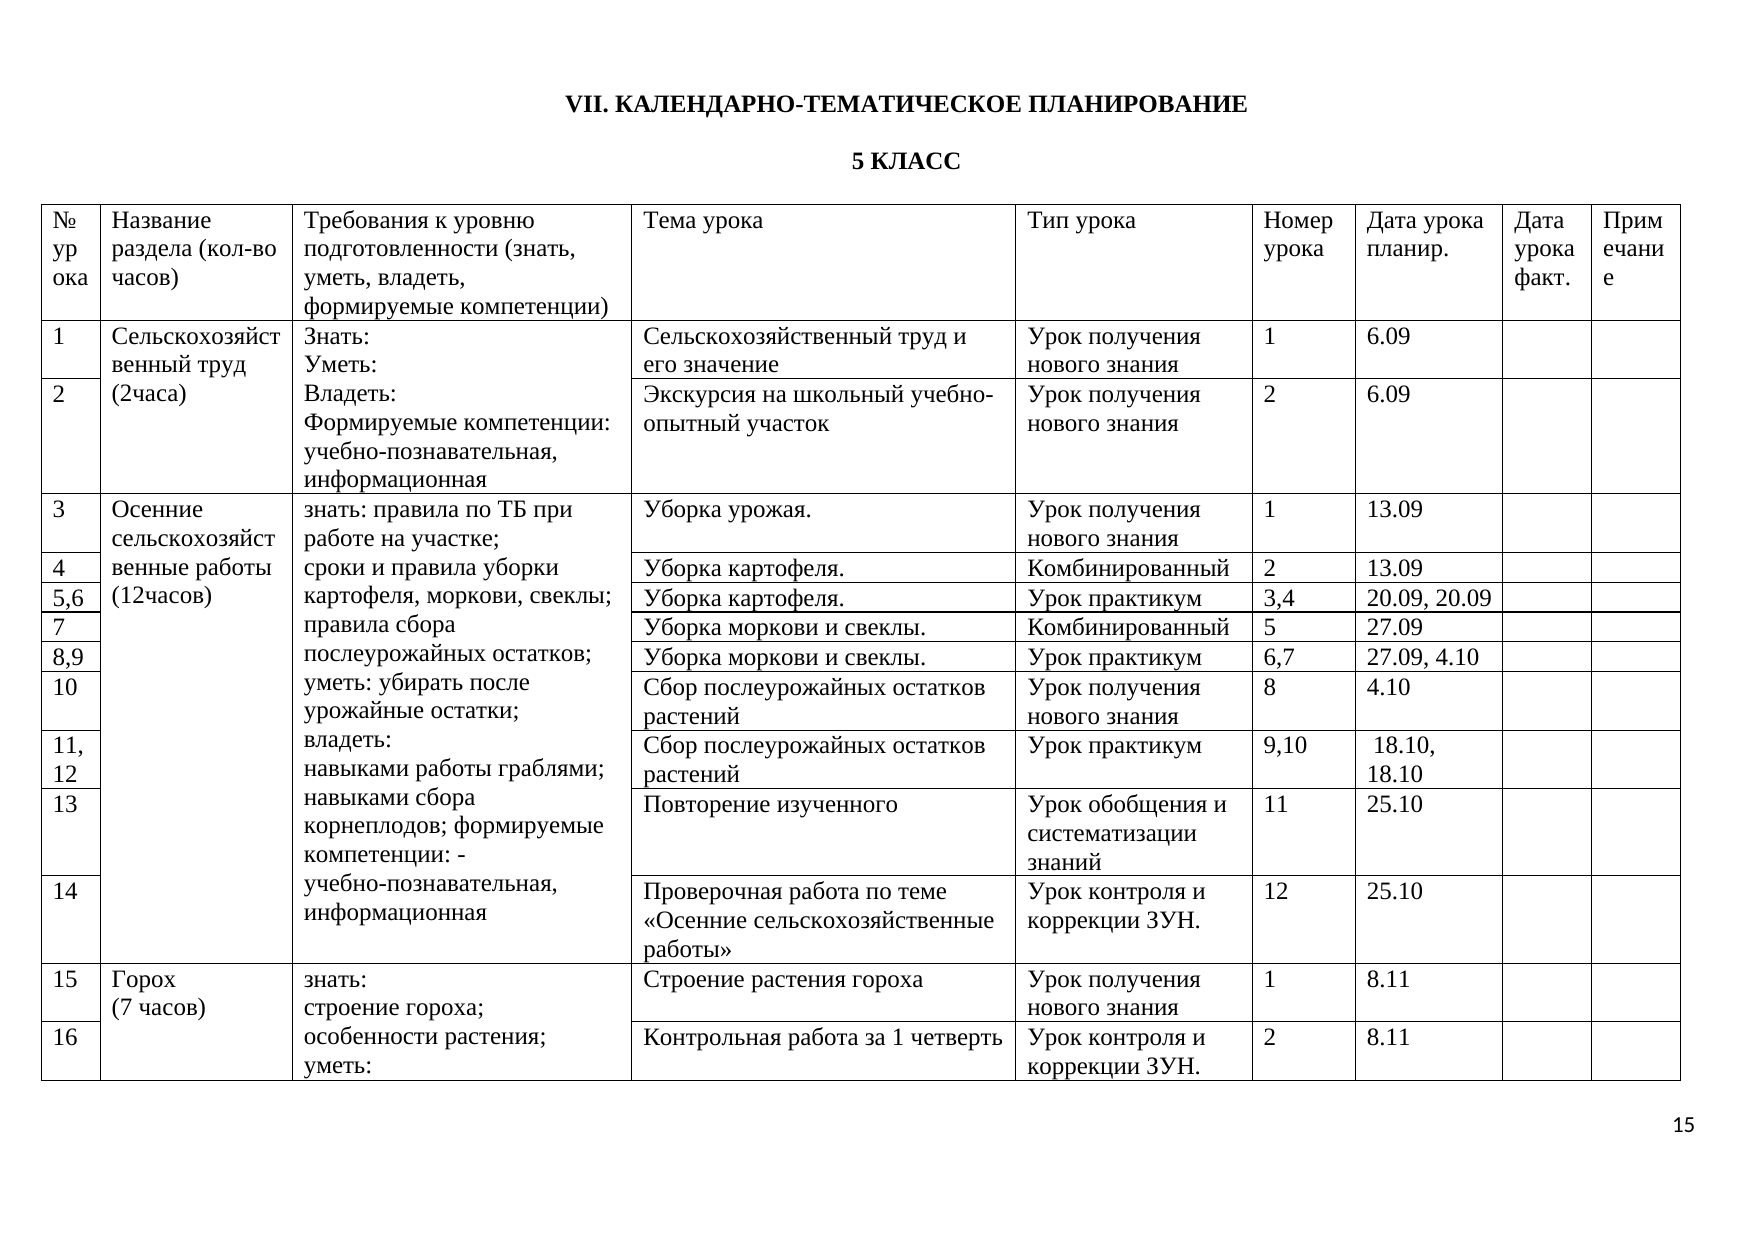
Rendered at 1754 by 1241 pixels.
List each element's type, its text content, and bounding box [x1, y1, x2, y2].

table_header Дата урока планир. [1356, 205, 1502, 320]
table_cell [1592, 731, 1680, 788]
table_header № урока [42, 205, 100, 320]
table_cell знать: строение гороха; особенности растения; уметь: различать горох по внешним признакам. Владеть: формируемые компетенции: - учебно-познавательная, информационная [293, 964, 631, 1080]
table_cell 3,4 [1253, 583, 1355, 611]
table_cell Комбинированный [1016, 613, 1252, 641]
table_cell Урок получения нового знания [1016, 379, 1252, 493]
table_cell [1503, 964, 1591, 1021]
table_cell 1 [1253, 321, 1355, 378]
table_cell Сельскохозяйственный труд и его значение [632, 321, 1015, 378]
table_cell 12 [1253, 876, 1355, 963]
table_cell [1503, 583, 1591, 611]
table_cell 9,10 [1253, 731, 1355, 788]
table_cell 5,6 [42, 583, 100, 611]
table_cell 16 [42, 1022, 100, 1080]
table_cell [1592, 613, 1680, 641]
table_cell 2 [42, 379, 100, 493]
table_cell Сельскохозяйственный труд (2часа) [101, 321, 292, 493]
table_cell [1503, 672, 1591, 729]
table_cell 25.10 [1356, 789, 1502, 875]
table_cell [1592, 876, 1680, 963]
table_cell 1 [1253, 964, 1355, 1021]
table_cell [1592, 1022, 1680, 1080]
table_cell 2 [1253, 379, 1355, 493]
table_cell Урок получения нового знания [1016, 494, 1252, 552]
table_cell Сбор послеурожайных остатков растений [632, 731, 1015, 788]
table_cell Осенние сельскохозяйственные работы (12часов) [101, 494, 292, 963]
table_cell Уборка моркови и свеклы. [632, 613, 1015, 641]
table_cell 8.11 [1356, 1022, 1502, 1080]
table_cell 13 [42, 789, 100, 875]
table_cell [1503, 321, 1591, 378]
table_cell Урок практикум [1016, 731, 1252, 788]
table_cell [1503, 494, 1591, 552]
table_cell 8.11 [1356, 964, 1502, 1021]
table_cell [1503, 379, 1591, 493]
table_cell Экскурсия на школьный учебно- опытный участок [632, 379, 1015, 493]
table_cell 20.09, 20.09 [1356, 583, 1502, 611]
table_cell 27.09 [1356, 613, 1502, 641]
table_cell 1 [42, 321, 100, 378]
table_cell 4 [42, 553, 100, 582]
table_cell Контрольная работа за 1 четверть [632, 1022, 1015, 1080]
table_cell Урок обобщения и систематизации знаний [1016, 789, 1252, 875]
table_cell 6.09 [1356, 321, 1502, 378]
table_header Название раздела (кол-во часов) [101, 205, 292, 320]
table_cell 15 [42, 964, 100, 1021]
table_cell Урок получения нового знания [1016, 672, 1252, 729]
table_cell [1503, 789, 1591, 875]
table_cell Уборка урожая. [632, 494, 1015, 552]
table_cell Повторение изученного [632, 789, 1015, 875]
table_cell Сбор послеурожайных остатков растений [632, 672, 1015, 729]
table_cell 5 [1253, 613, 1355, 641]
table_cell 7 [42, 613, 100, 641]
table_cell 25.10 [1356, 876, 1502, 963]
table_cell [1503, 642, 1591, 671]
table_cell [1503, 613, 1591, 641]
table_cell Комбинированный [1016, 553, 1252, 582]
table_cell Урок получения нового знания [1016, 321, 1252, 378]
table_cell 13.09 [1356, 553, 1502, 582]
table_cell [1592, 964, 1680, 1021]
table_cell Строение растения гороха [632, 964, 1015, 1021]
table_cell Урок контроля и коррекции ЗУН. [1016, 876, 1252, 963]
table_cell 1 [1253, 494, 1355, 552]
table_cell Проверочная работа по теме «Осенние сельскохозяйственные работы» [632, 876, 1015, 963]
table_cell 4.10 [1356, 672, 1502, 729]
table_cell 3 [42, 494, 100, 552]
table_cell Урок практикум [1016, 642, 1252, 671]
table_cell 27.09, 4.10 [1356, 642, 1502, 671]
table_cell 14 [42, 876, 100, 963]
table_header Тип урока [1016, 205, 1252, 320]
table_cell 8 [1253, 672, 1355, 729]
table_cell знать: правила по ТБ при работе на участке; сроки и правила уборки картофеля, моркови, свеклы; правила сбора послеурожайных остатков; уметь: убирать после урожайные остатки; владеть: навыками работы граблями; навыками сбора корнеплодов; формируемые компетенции: - учебно-познавательная, информационная [293, 494, 631, 963]
table_cell [1592, 642, 1680, 671]
table_header Примечание [1592, 205, 1680, 320]
table_cell 6.09 [1356, 379, 1502, 493]
table_cell 6,7 [1253, 642, 1355, 671]
table_cell [1503, 731, 1591, 788]
table_cell [1503, 876, 1591, 963]
table_cell Знать: Уметь: Владеть: Формируемые компетенции: учебно-познавательная, информационная [293, 321, 631, 493]
table_cell [1592, 672, 1680, 729]
table_header Номер урока [1253, 205, 1355, 320]
table_cell Урок получения нового знания [1016, 964, 1252, 1021]
table_cell [1592, 789, 1680, 875]
table_header Дата урока факт. [1503, 205, 1591, 320]
text VΙΙ. КАЛЕНДАРНО-ТЕМАТИЧЕСКОЕ ПЛАНИРОВАНИЕ [118, 89, 1695, 117]
table_cell Урок практикум [1016, 583, 1252, 611]
table_cell [1503, 553, 1591, 582]
table_cell [1592, 379, 1680, 493]
table_cell [1592, 494, 1680, 552]
table_cell 2 [1253, 553, 1355, 582]
table_cell [1503, 1022, 1591, 1080]
table_cell [1592, 583, 1680, 611]
table_cell Уборка моркови и свеклы. [632, 642, 1015, 671]
table_cell 8,9 [42, 642, 100, 671]
table_header Требования к уровню подготовленности (знать, уметь, владеть, формируемые компетенции) [293, 205, 631, 320]
table_cell [1592, 553, 1680, 582]
table_cell Уборка картофеля. [632, 553, 1015, 582]
table_cell 2 [1253, 1022, 1355, 1080]
table_header Тема урока [632, 205, 1015, 320]
text 5 КЛАСС [118, 146, 1695, 175]
table_cell 18.10, 18.10 [1356, 731, 1502, 788]
table_cell Горох (7 часов) [101, 964, 292, 1080]
table_cell 13.09 [1356, 494, 1502, 552]
table_cell 10 [42, 672, 100, 729]
table_cell 11,12 [42, 731, 100, 788]
table_cell Урок контроля и коррекции ЗУН. [1016, 1022, 1252, 1080]
table_cell Уборка картофеля. [632, 583, 1015, 611]
table_cell [1592, 321, 1680, 378]
table_cell 11 [1253, 789, 1355, 875]
